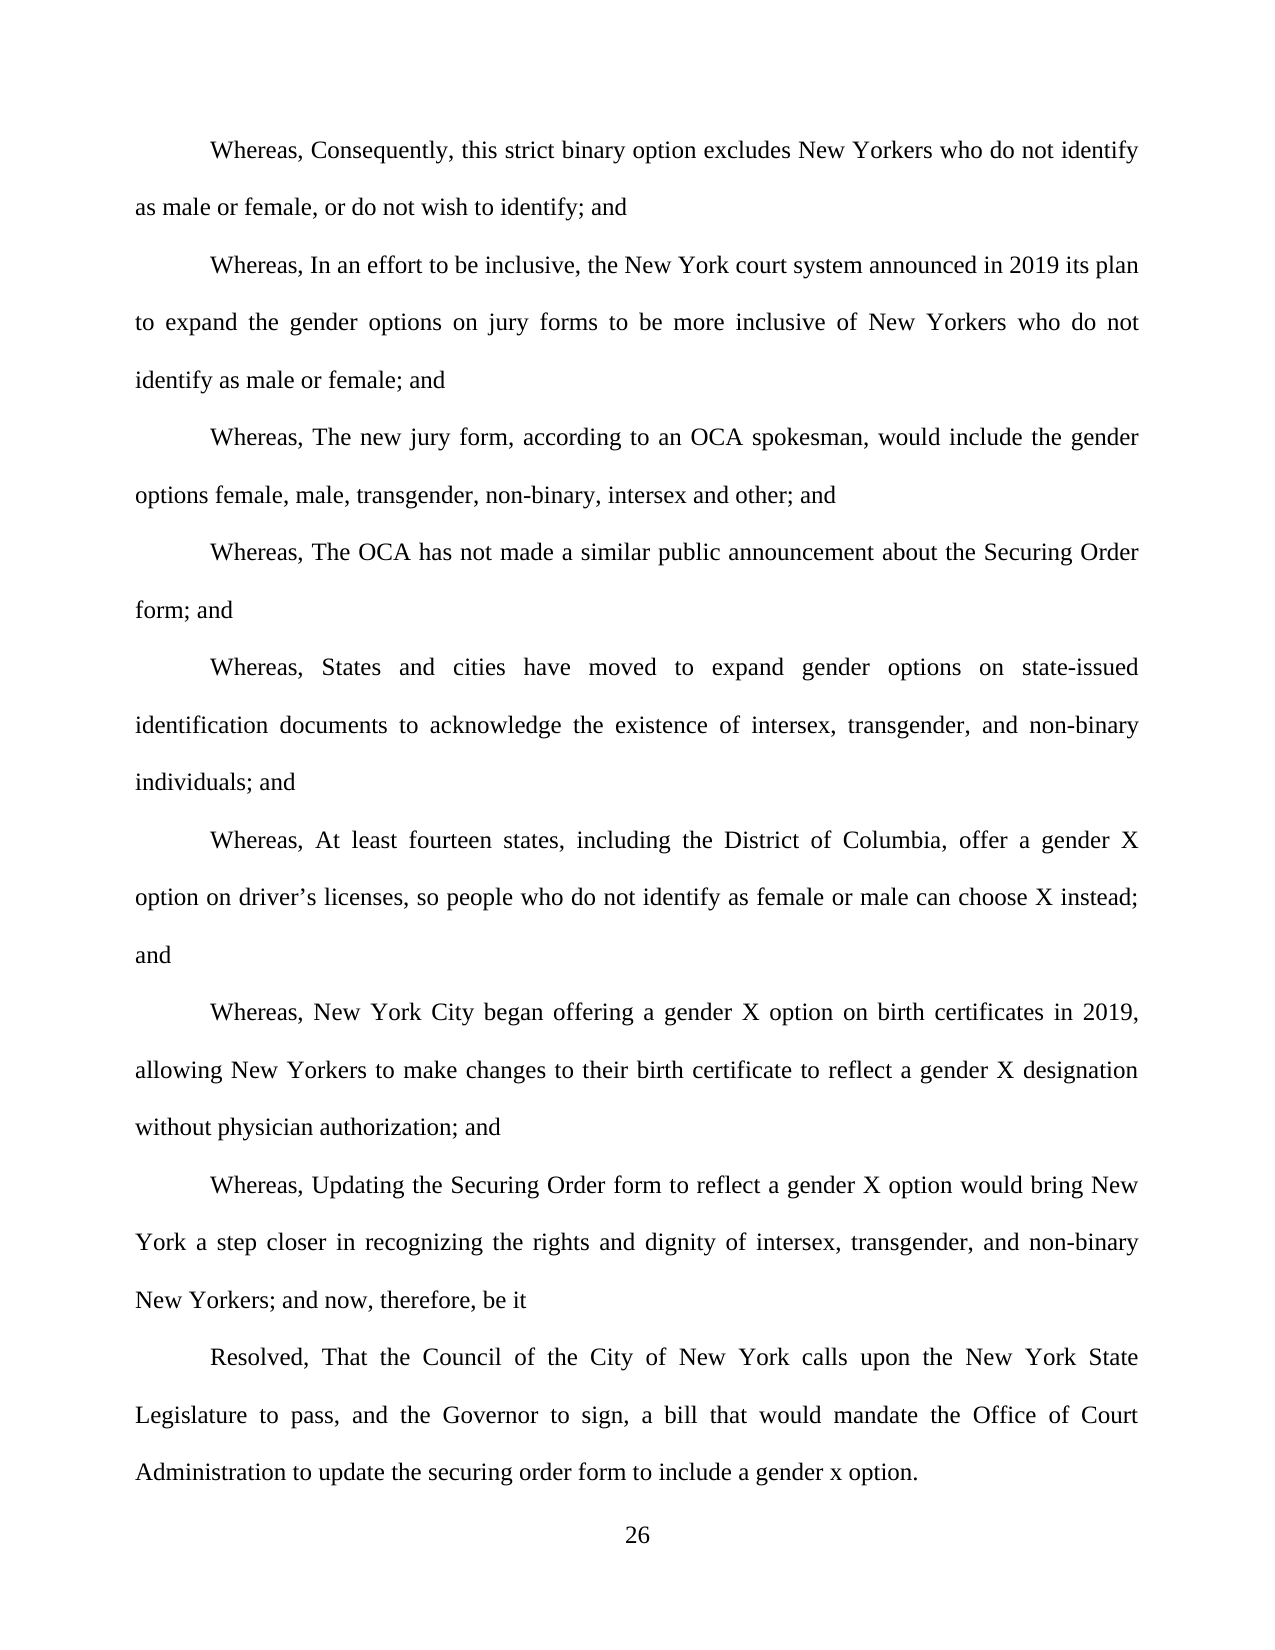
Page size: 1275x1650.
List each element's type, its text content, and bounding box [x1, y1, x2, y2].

text Whereas, New York City began offering a gender X option on birth certificates in 2019, allowing New Yorkers to make changes to their birth certificate to reflect a gender X designation without physician authorization; and [135, 997, 1140, 1141]
text Whereas, In an effort to be inclusive, the New York court system announced in 2019 its plan to expand the gender options on jury forms to be more inclusive of New Yorkers who do not identify as male or female; and [135, 250, 1140, 394]
text Whereas, The new jury form, according to an OCA spokesman, would include the gender options female, male, transgender, non-binary, intersex and other; and [135, 422, 1140, 509]
text Whereas, Updating the Securing Order form to reflect a gender X option would bring New York a step closer in recognizing the rights and dignity of intersex, transgender, and non-binary New Yorkers; and now, therefore, be it [135, 1170, 1140, 1314]
text Whereas, States and cities have moved to expand gender options on state-issued identification documents to acknowledge the existence of intersex, transgender, and non-binary individuals; and [135, 652, 1140, 796]
text Whereas, At least fourteen states, including the District of Columbia, offer a gender X option on driver’s licenses, so people who do not identify as female or male can choose X instead; and [135, 825, 1140, 969]
text Whereas, The OCA has not made a similar public announcement about the Securing Order form; and [135, 537, 1140, 624]
text Resolved, That the Council of the City of New York calls upon the New York State Legislature to pass, and the Governor to sign, a bill that would mandate the Office of Court Administration to update the securing order form to include a gender x option. [135, 1342, 1140, 1486]
text Whereas, Consequently, this strict binary option excludes New Yorkers who do not identify as male or female, or do not wish to identify; and [135, 135, 1140, 221]
